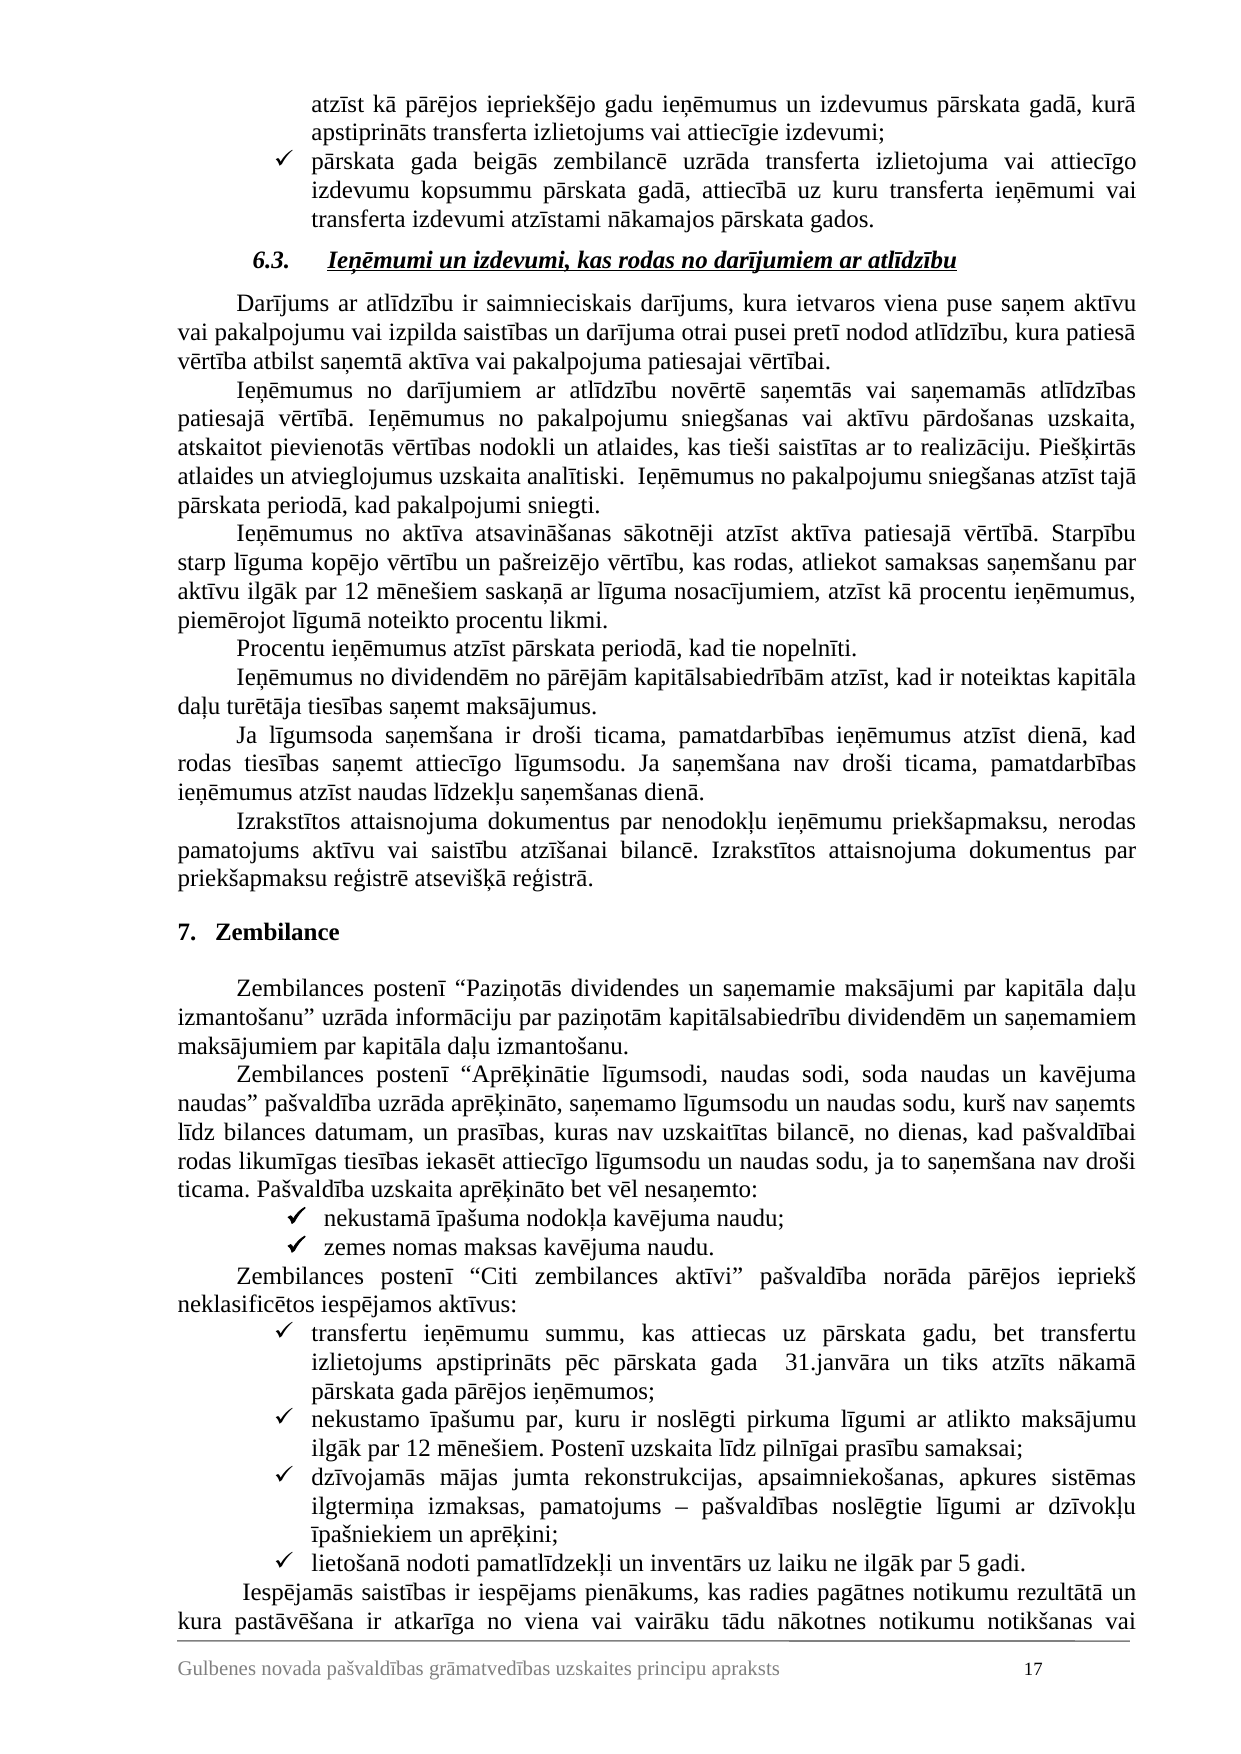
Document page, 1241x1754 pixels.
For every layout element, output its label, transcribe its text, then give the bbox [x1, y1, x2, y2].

subtitle Zembilance [177, 917, 1137, 946]
text Zembilances postenī “Citi zembilances aktīvi” pašvaldība norāda pārējos iepriekš neklasificētos iespējamos aktīvus: [177, 1261, 1137, 1318]
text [177, 1577, 1137, 1634]
text Ja līgumsoda saņemšana ir droši ticama, pamatdarbības ieņēmumus atzīst dienā, kad rodas tiesības saņemt attiecīgo līgumsodu. Ja saņemšana nav droši ticama, pamatdarbības ieņēmumus atzīst naudas līdzekļu saņemšanas dienā. [177, 720, 1137, 806]
text Darījums ar atlīdzību ir saimnieciskais darījums, kura ietvaros viena puse saņem aktīvu vai pakalpojumu vai izpilda saistības un darījuma otrai pusei pretī nodod atlīdzību, kura patiesā vērtība atbilst saņemtā aktīva vai pakalpojuma patiesajai vērtībai. [177, 288, 1137, 375]
text Zembilances postenī “Paziņotās dividendes un saņemamie maksājumi par kapitāla daļu izmantošanu” uzrāda informāciju par paziņotām kapitālsabiedrību dividendēm un saņemamiem maksājumiem par kapitāla daļu izmantošanu. [177, 973, 1137, 1059]
list Ieņēmumi un izdevumi, kas rodas no darījumiem ar atlīdzību [252, 245, 1137, 274]
list nekustamo īpašumu par, kuru ir noslēgti pirkuma līgumi ar atlikto maksājumu ilgāk par 12 mēnešiem. Postenī uzskaita līdz pilnīgai prasību samaksai; [274, 1404, 1137, 1462]
list pārskata gada beigās zembilancē uzrāda transferta izlietojuma vai attiecīgo izdevumu kopsummu pārskata gadā, attiecībā uz kuru transferta ieņēmumi vai transferta izdevumi atzīstami nākamajos pārskata gados. [274, 146, 1137, 232]
text Zembilances postenī “Aprēķinātie līgumsodi, naudas sodi, soda naudas un kavējuma naudas” pašvaldība uzrāda aprēķināto, saņemamo līgumsodu un naudas sodu, kurš nav saņemts līdz bilances datumam, un prasības, kuras nav uzskaitītas bilancē, no dienas, kad pašvaldībai rodas likumīgas tiesības iekasēt attiecīgo līgumsodu un naudas sodu, ja to saņemšana nav droši ticama. Pašvaldība uzskaita aprēķināto bet vēl nesaņemto: [177, 1059, 1137, 1203]
list lietošanā nodoti pamatlīdzekļi un inventārs uz laiku ne ilgāk par 5 gadi. [274, 1548, 1137, 1577]
list zemes nomas maksas kavējuma naudu. [286, 1232, 1137, 1261]
text Ieņēmumus no darījumiem ar atlīdzību novērtē saņemtās vai saņemamās atlīdzības patiesajā vērtībā. Ieņēmumus no pakalpojumu sniegšanas vai aktīvu pārdošanas uzskaita, atskaitot pievienotās vērtības nodokli un atlaides, kas tieši saistītas ar to realizāciju. Piešķirtās atlaides un atvieglojumus uzskaita analītiski. Ieņēmumus no pakalpojumu sniegšanas atzīst tajā pārskata periodā, kad pakalpojumi sniegti. [177, 375, 1137, 518]
text Ieņēmumus no dividendēm no pārējām kapitālsabiedrībām atzīst, kad ir noteiktas kapitāla daļu turētāja tiesības saņemt maksājumus. [177, 662, 1137, 720]
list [274, 89, 1137, 146]
text Izrakstītos attaisnojuma dokumentus par nenodokļu ieņēmumu priekšapmaksu, nerodas pamatojums aktīvu vai saistību atzīšanai bilancē. Izrakstītos attaisnojuma dokumentus par priekšapmaksu reģistrē atsevišķā reģistrā. [177, 806, 1137, 892]
text Ieņēmumus no aktīva atsavināšanas sākotnēji atzīst aktīva patiesajā vērtībā. Starpību starp līguma kopējo vērtību un pašreizējo vērtību, kas rodas, atliekot samaksas saņemšanu par aktīvu ilgāk par 12 mēnešiem saskaņā ar līguma nosacījumiem, atzīst kā procentu ieņēmumus, piemērojot līgumā noteikto procentu likmi. [177, 518, 1137, 633]
list nekustamā īpašuma nodokļa kavējuma naudu; [286, 1203, 1137, 1232]
list transfertu ieņēmumu summu, kas attiecas uz pārskata gadu, bet transfertu izlietojums apstiprināts pēc pārskata gada 31.janvāra un tiks atzīts nākamā pārskata gada pārējos ieņēmumos; [274, 1318, 1137, 1404]
list dzīvojamās mājas jumta rekonstrukcijas, apsaimniekošanas, apkures sistēmas ilgtermiņa izmaksas, pamatojums – pašvaldības noslēgtie līgumi ar dzīvokļu īpašniekiem un aprēķini; [274, 1462, 1137, 1548]
text Procentu ieņēmumus atzīst pārskata periodā, kad tie nopelnīti. [177, 633, 1137, 662]
